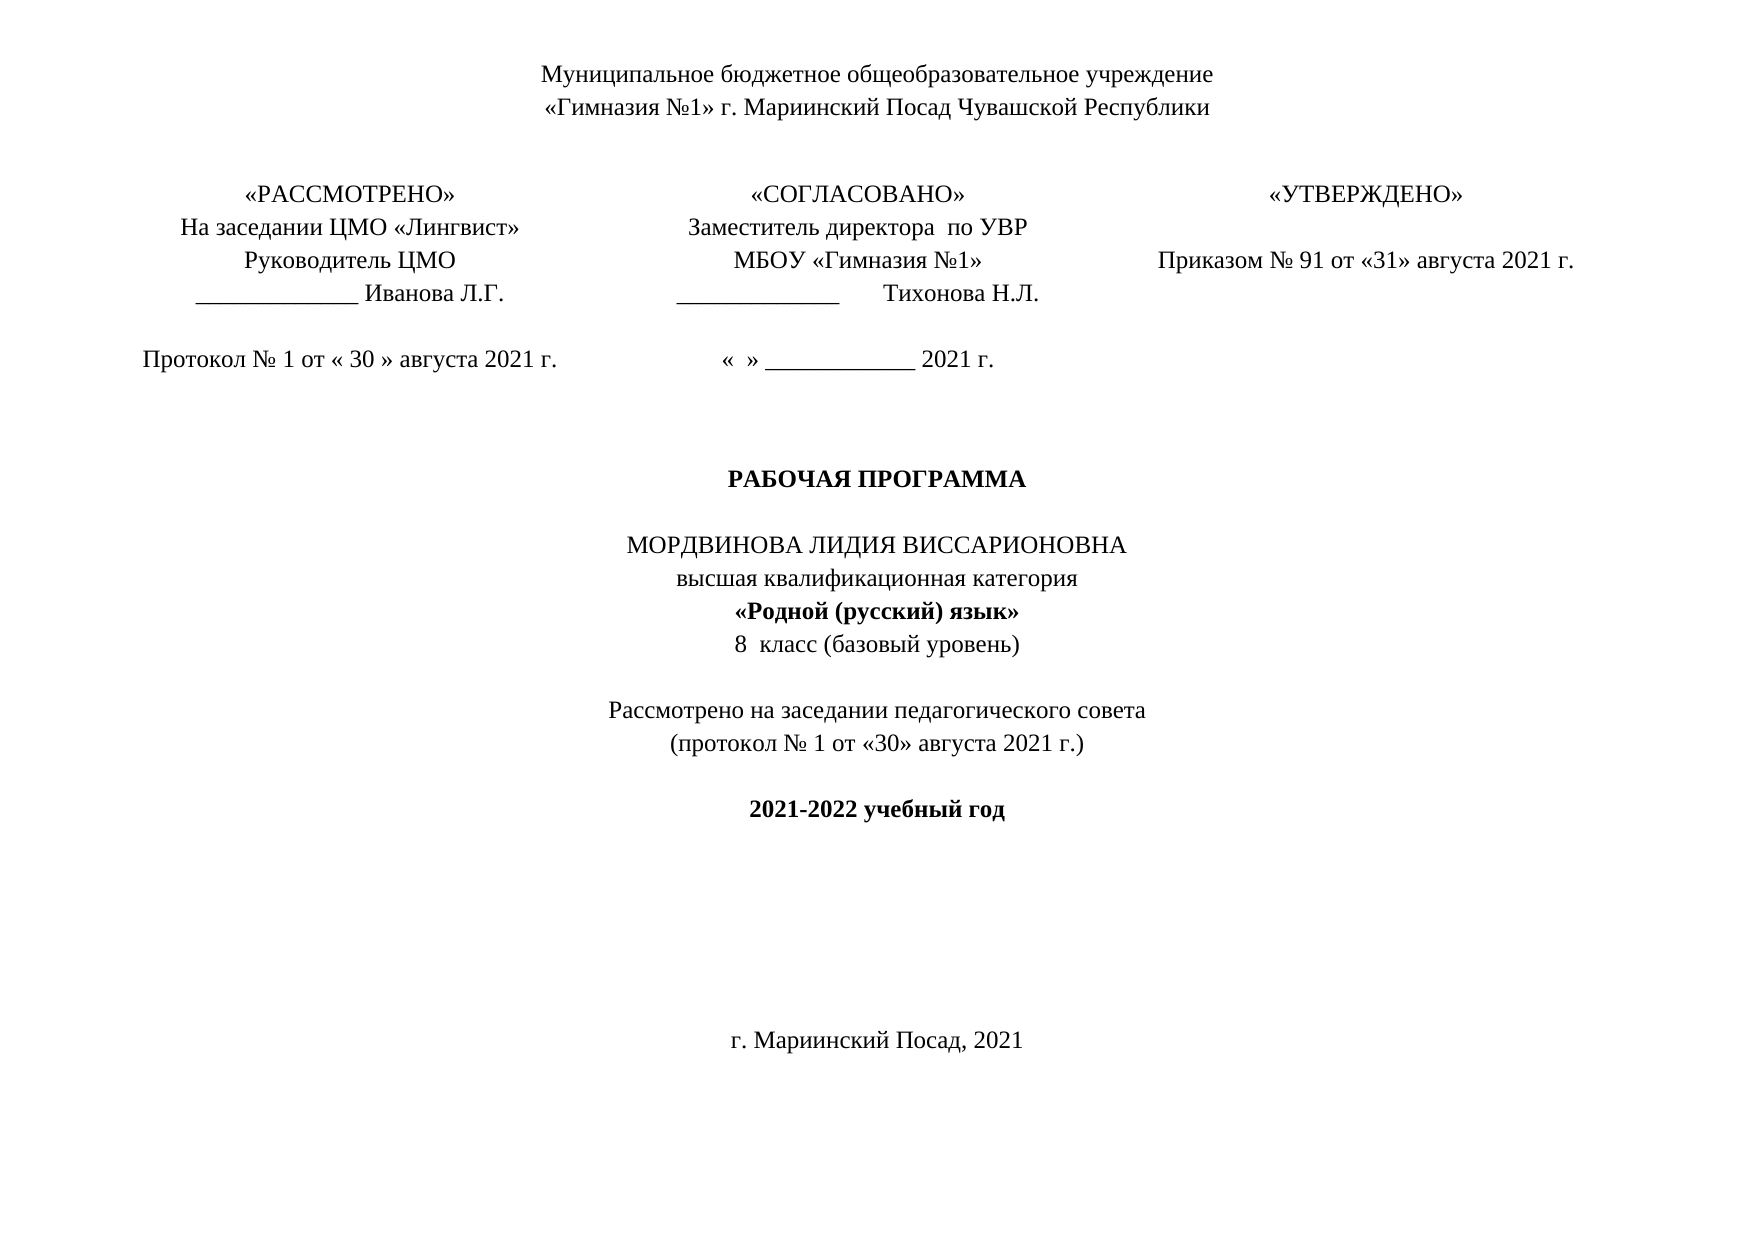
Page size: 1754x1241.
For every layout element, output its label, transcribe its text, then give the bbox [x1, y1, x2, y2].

text 8 класс (базовый уровень) [118, 629, 1636, 658]
table_header «СОГЛАСОВАНО» Заместитель директора по УВР МБОУ «Гимназия №1» _____________ Тихонова Н.Л. « » ____________ 2021 г. [593, 179, 1122, 431]
text Муниципальное бюджетное общеобразовательное учреждение [118, 59, 1636, 88]
text 2021-2022 учебный год [118, 794, 1636, 823]
text РАБОЧАЯ ПРОГРАММА [118, 464, 1636, 493]
text (протокол № 1 от «30» августа 2021 г.) [118, 728, 1636, 757]
text г. Мариинский Посад, 2021 [118, 1025, 1636, 1054]
text «Гимназия №1» г. Мариинский Посад Чувашской Республики [118, 92, 1636, 121]
table_header «РАССМОТРЕНО» На заседании ЦМО «Лингвист» Руководитель ЦМО _____________ Иванова Л.Г. Протокол № 1 от « 30 » августа 2021 г. [107, 179, 593, 431]
table_header «УТВЕРЖДЕНО» Приказом № 91 от «31» августа 2021 г. [1123, 179, 1609, 431]
text Рассмотрено на заседании педагогического совета [118, 695, 1636, 724]
text «Родной (русский) язык» [118, 596, 1636, 625]
text высшая квалификационная категория [118, 563, 1636, 592]
text МОРДВИНОВА ЛИДИЯ ВИССАРИОНОВНА [118, 530, 1636, 559]
